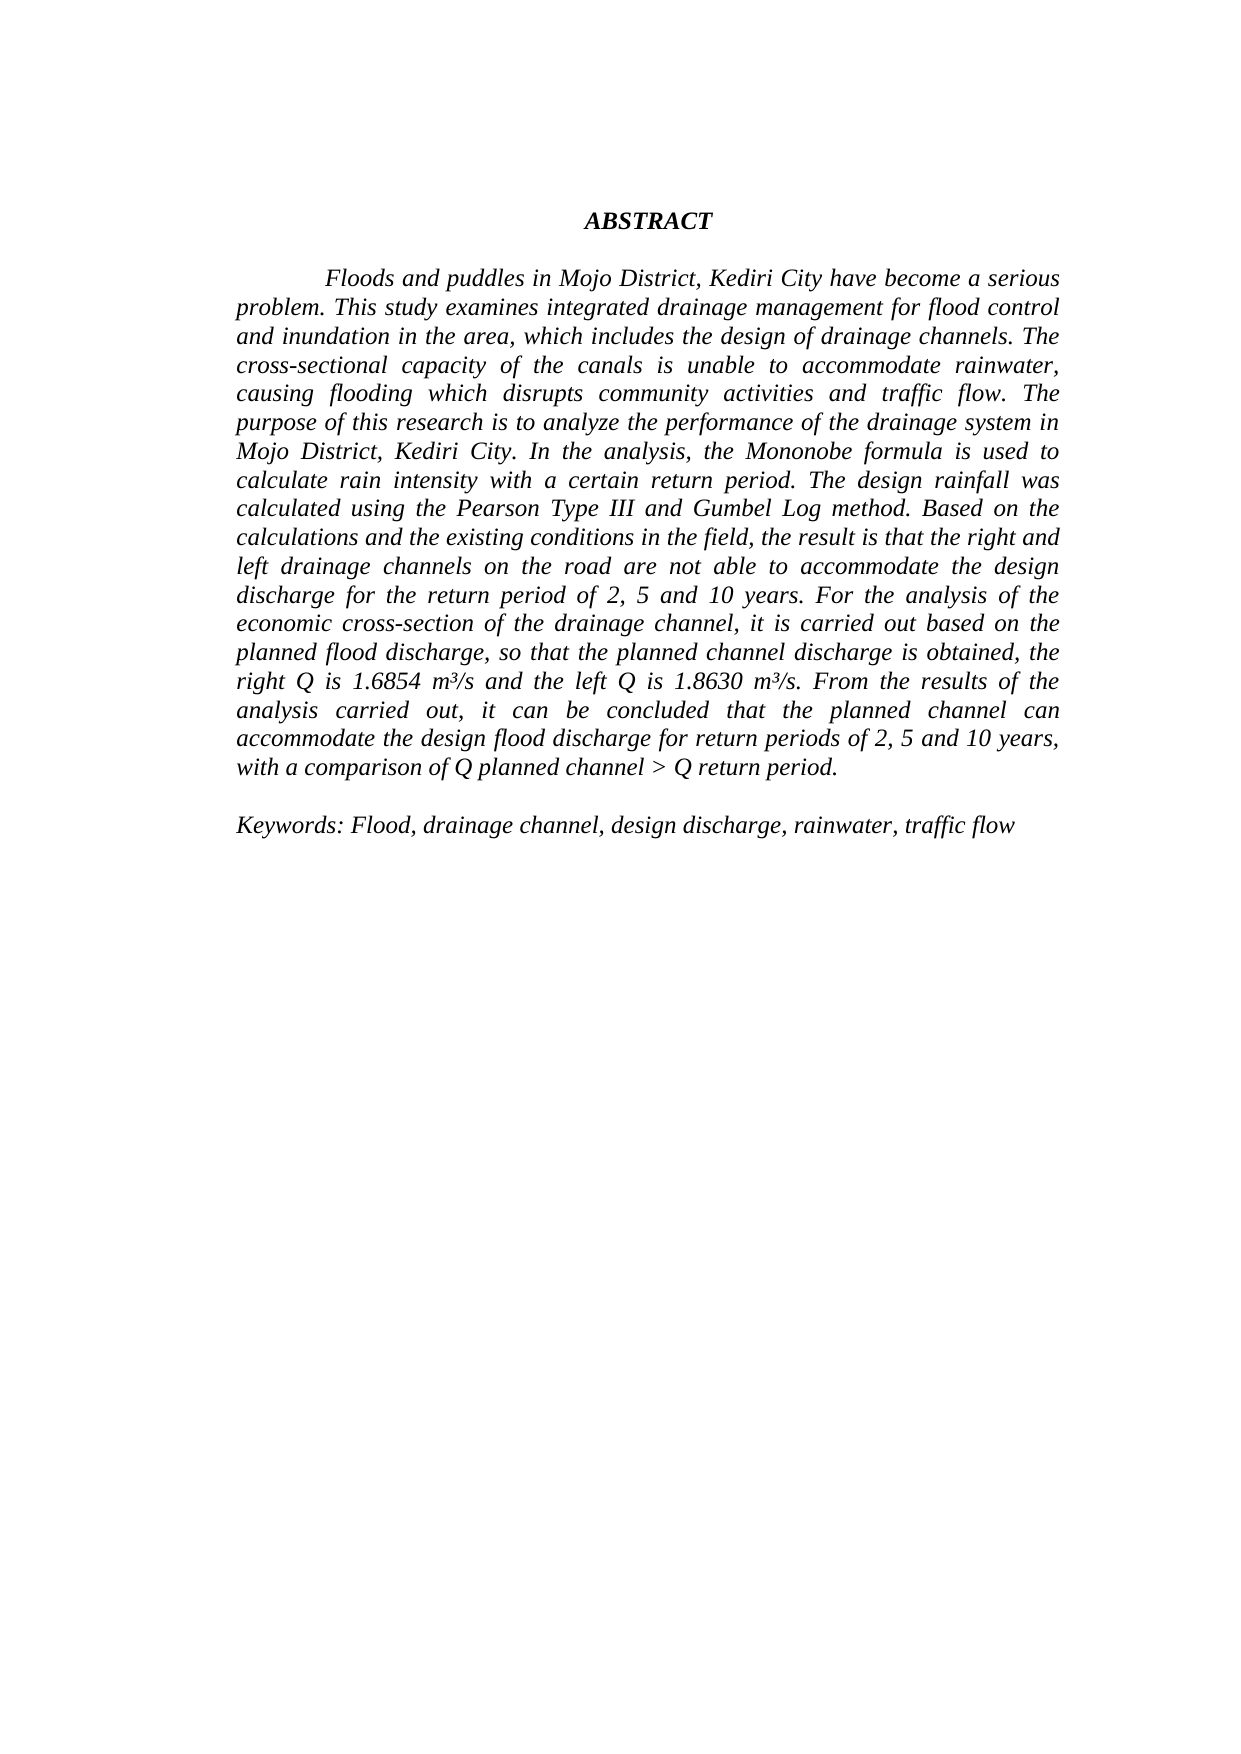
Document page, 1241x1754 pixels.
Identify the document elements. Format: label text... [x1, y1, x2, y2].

text ABSTRACT [236, 206, 1063, 235]
text Floods and puddles in Mojo District, Kediri City have become a serious problem. This study examines integrated drainage management for flood control and inundation in the area, which includes the design of drainage channels. The cross-sectional capacity of the canals is unable to accommodate rainwater, causing flooding which disrupts community activities and traffic flow. The purpose of this research is to analyze the performance of the drainage system in Mojo District, Kediri City. In the analysis, the Mononobe formula is used to calculate rain intensity with a certain return period. The design rainfall was calculated using the Pearson Type III and Gumbel Log method. Based on the calculations and the existing conditions in the field, the result is that the right and left drainage channels on the road are not able to accommodate the design discharge for the return period of 2, 5 and 10 years. For the analysis of the economic cross-section of the drainage channel, it is carried out based on the planned flood discharge, so that the planned channel discharge is obtained, the right Q is 1.6854 m³/s and the left Q is 1.8630 m³/s. From the results of the analysis carried out, it can be concluded that the planned channel can accommodate the design flood discharge for return periods of 2, 5 and 10 years, with a comparison of Q planned channel > Q return period. [236, 263, 1063, 781]
text Keywords: Flood, drainage channel, design discharge, rainwater, traffic flow [236, 810, 1063, 838]
